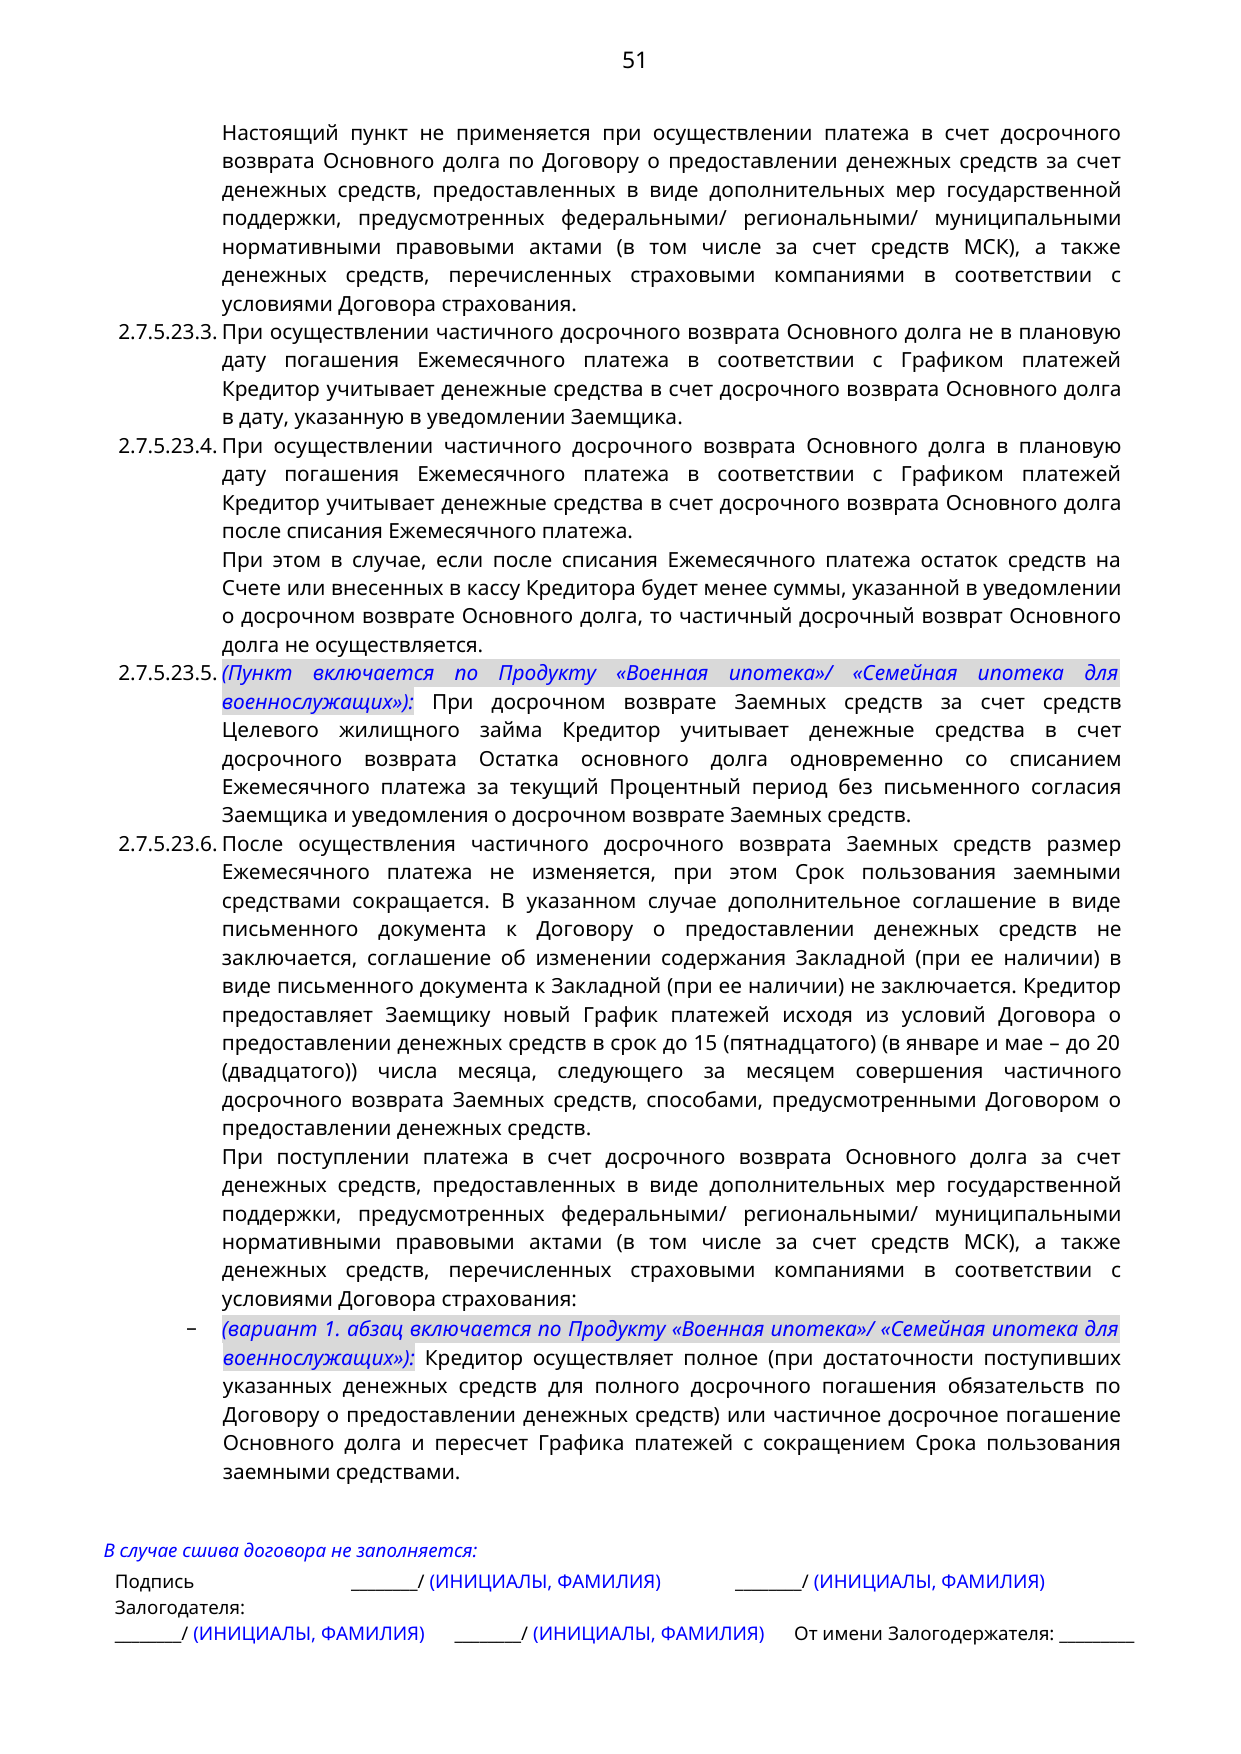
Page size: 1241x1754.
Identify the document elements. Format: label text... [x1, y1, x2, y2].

list Настоящий пункт не применяется при осуществлении платежа в счет досрочного возврата Основного долга по Договору о предоставлении денежных средств за счет денежных средств, предоставленных в виде дополнительных мер государственной поддержки, предусмотренных федеральными/ региональными/ муниципальными нормативными правовыми актами (в том числе за счет средств МСК), а также денежных средств, перечисленных страховыми компаниями в соответствии с условиями Договора страхования. [222, 118, 1122, 317]
list При поступлении платежа в счет досрочного возврата Основного долга за счет денежных средств, предоставленных в виде дополнительных мер государственной поддержки, предусмотренных федеральными/ региональными/ муниципальными нормативными правовыми актами (в том числе за счет средств МСК), а также денежных средств, перечисленных страховыми компаниями в соответствии с условиями Договора страхования: [222, 1142, 1122, 1312]
list При этом в случае, если после списания Ежемесячного платежа остаток средств на Счете или внесенных в кассу Кредитора будет менее суммы, указанной в уведомлении о досрочном возврате Основного долга, то частичный досрочный возврат Основного долга не осуществляется. [222, 545, 1122, 658]
list (вариант 1. абзац включается по Продукту «Военная ипотека»/ «Семейная ипотека для военнослужащих»): Кредитор осуществляет полное (при достаточности поступивших указанных денежных средств для полного досрочного погашения обязательств по Договору о предоставлении денежных средств) или частичное досрочное погашение Основного долга и пересчет Графика платежей с сокращением Срока пользования заемными средствами. [185, 1312, 1122, 1485]
list (Пункт включается по Продукту «Военная ипотека»/ «Семейная ипотека для военнослужащих»): При досрочном возврате Заемных средств за счет средств Целевого жилищного займа Кредитор учитывает денежные средства в счет досрочного возврата Остатка основного долга одновременно со списанием Ежемесячного платежа за текущий Процентный период без письменного согласия Заемщика и уведомления о досрочном возврате Заемных средств. [118, 658, 1122, 829]
list При осуществлении частичного досрочного возврата Основного долга в плановую дату погашения Ежемесячного платежа в соответствии с Графиком платежей Кредитор учитывает денежные средства в счет досрочного возврата Основного долга после списания Ежемесячного платежа. [118, 431, 1122, 545]
list При осуществлении частичного досрочного возврата Основного долга не в плановую дату погашения Ежемесячного платежа в соответствии с Графиком платежей Кредитор учитывает денежные средства в счет досрочного возврата Основного долга в дату, указанную в уведомлении Заемщика. [118, 317, 1122, 431]
list После осуществления частичного досрочного возврата Заемных средств размер Ежемесячного платежа не изменяется, при этом Срок пользования заемными средствами сокращается. В указанном случае дополнительное соглашение в виде письменного документа к Договору о предоставлении денежных средств не заключается, соглашение об изменении содержания Закладной (при ее наличии) в виде письменного документа к Закладной (при ее наличии) не заключается. Кредитор предоставляет Заемщику новый График платежей исходя из условий Договора о предоставлении денежных средств в срок до 15 (пятнадцатого) (в январе и мае – до 20 (двадцатого)) числа месяца, следующего за месяцем совершения частичного досрочного возврата Заемных средств, способами, предусмотренными Договором о предоставлении денежных средств. [118, 829, 1122, 1142]
